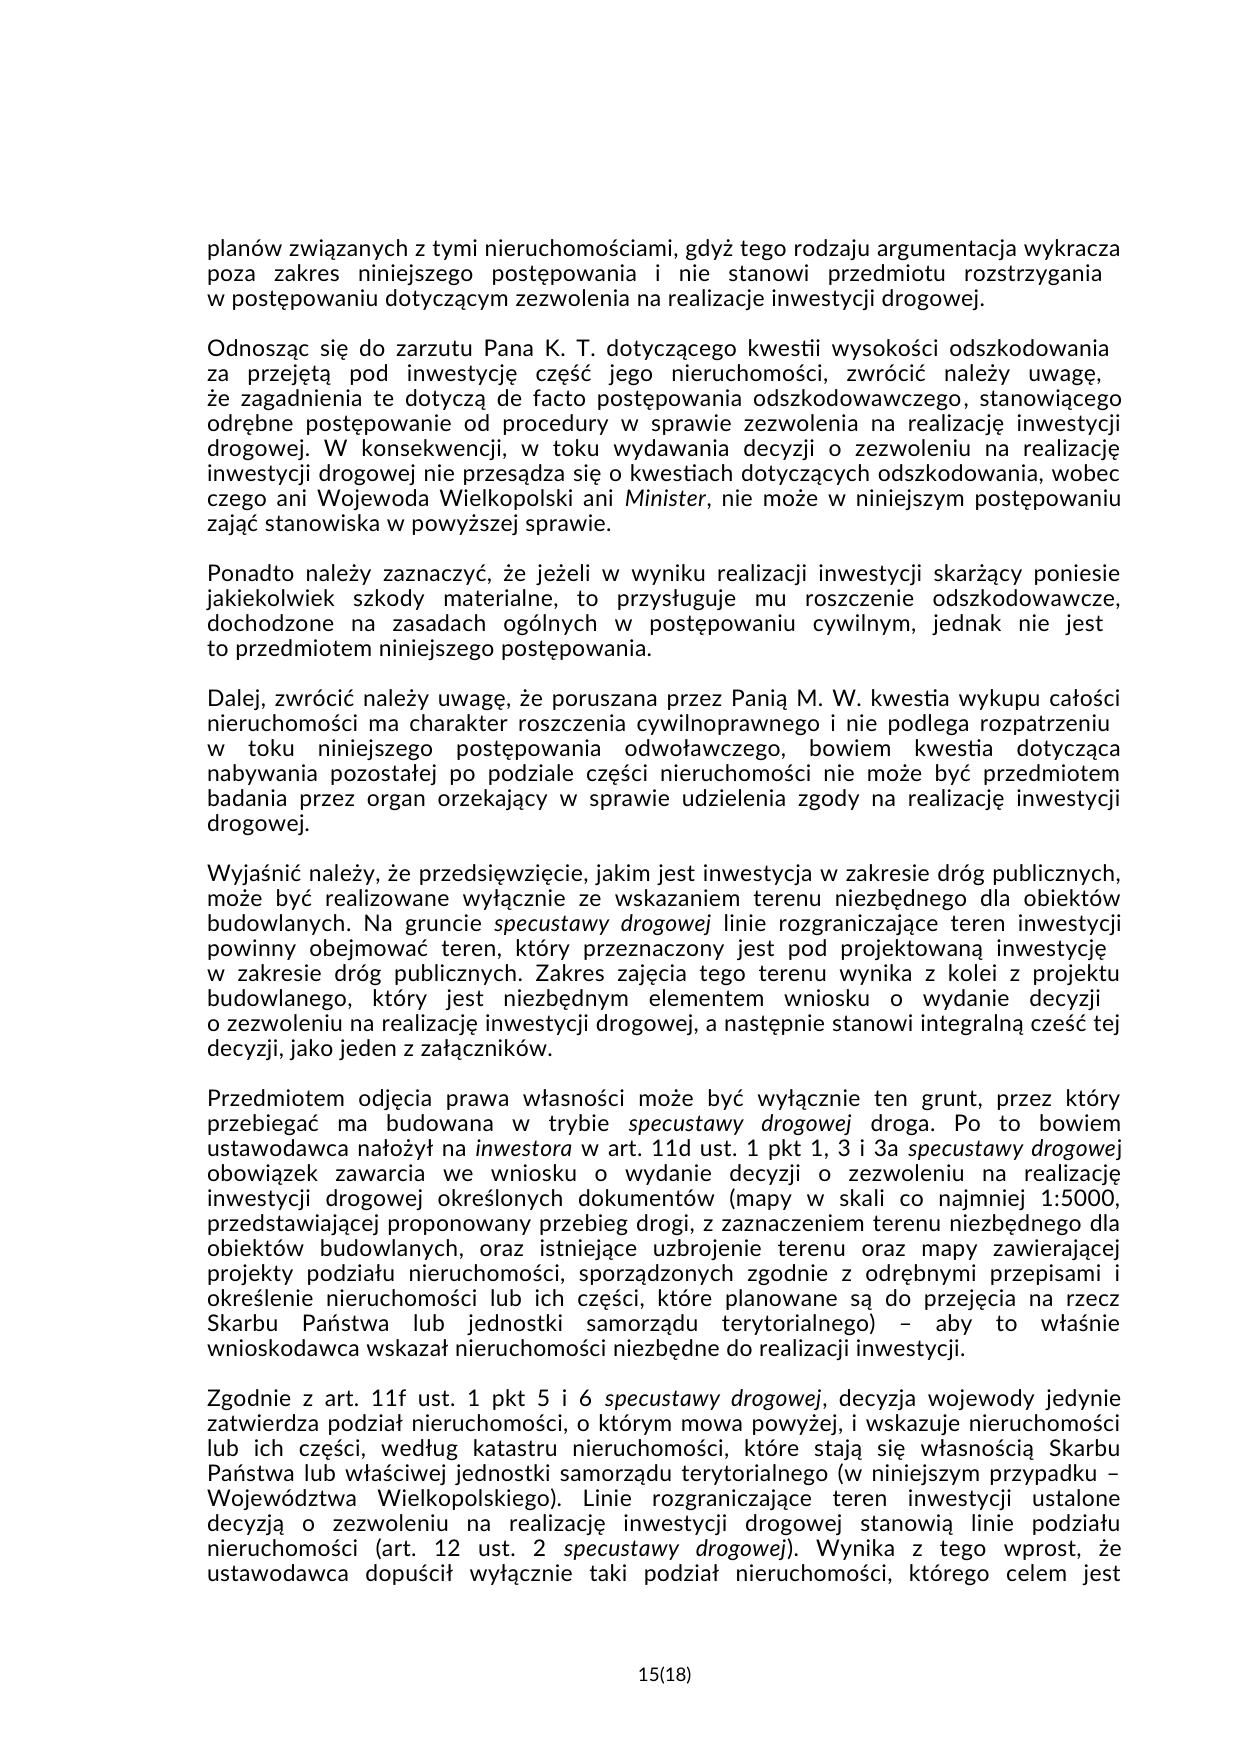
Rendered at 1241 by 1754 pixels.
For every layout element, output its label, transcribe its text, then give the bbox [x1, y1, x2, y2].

text Ponadto należy zaznaczyć, że jeżeli w wyniku realizacji inwestycji skarżący poniesie jakiekolwiek szkody materialne, to przysługuje mu roszczenie odszkodowawcze, dochodzone na zasadach ogólnych w postępowaniu cywilnym, jednak nie jest to przedmiotem niniejszego postępowania. [207, 561, 1122, 661]
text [207, 236, 1122, 311]
text Przedmiotem odjęcia prawa własności może być wyłącznie ten grunt, przez który przebiegać ma budowana w trybie specustawy drogowej droga. Po to bowiem ustawodawca nałożył na inwestora w art. 11d ust. 1 pkt 1, 3 i 3a specustawy drogowej obowiązek zawarcia we wniosku o wydanie decyzji o zezwoleniu na realizację inwestycji drogowej określonych dokumentów (mapy w skali co najmniej 1:5000, przedstawiającej proponowany przebieg drogi, z zaznaczeniem terenu niezbędnego dla obiektów budowlanych, oraz istniejące uzbrojenie terenu oraz mapy zawierającej projekty podziału nieruchomości, sporządzonych zgodnie z odrębnymi przepisami i określenie nieruchomości lub ich części, które planowane są do przejęcia na rzecz Skarbu Państwa lub jednostki samorządu terytorialnego) – aby to właśnie wnioskodawca wskazał nieruchomości niezbędne do realizacji inwestycji. [207, 1086, 1122, 1361]
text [207, 1386, 1122, 1586]
text Dalej, zwrócić należy uwagę, że poruszana przez Panią M. W. kwestia wykupu całości nieruchomości ma charakter roszczenia cywilnoprawnego i nie podlega rozpatrzeniu w toku niniejszego postępowania odwoławczego, bowiem kwestia dotycząca nabywania pozostałej po podziale części nieruchomości nie może być przedmiotem badania przez organ orzekający w sprawie udzielenia zgody na realizację inwestycji drogowej. [207, 686, 1122, 836]
text Wyjaśnić należy, że przedsięwzięcie, jakim jest inwestycja w zakresie dróg publicznych, może być realizowane wyłącznie ze wskazaniem terenu niezbędnego dla obiektów budowlanych. Na gruncie specustawy drogowej linie rozgraniczające teren inwestycji powinny obejmować teren, który przeznaczony jest pod projektowaną inwestycję w zakresie dróg publicznych. Zakres zajęcia tego terenu wynika z kolei z projektu budowlanego, który jest niezbędnym elementem wniosku o wydanie decyzji o zezwoleniu na realizację inwestycji drogowej, a następnie stanowi integralną cześć tej decyzji, jako jeden z załączników. [207, 861, 1122, 1061]
text Odnosząc się do zarzutu Pana K. T. dotyczącego kwestii wysokości odszkodowania za przejętą pod inwestycję część jego nieruchomości, zwrócić należy uwagę, że zagadnienia te dotyczą de facto postępowania odszkodowawczego, stanowiącego odrębne postępowanie od procedury w sprawie zezwolenia na realizację inwestycji drogowej. W konsekwencji, w toku wydawania decyzji o zezwoleniu na realizację inwestycji drogowej nie przesądza się o kwestiach dotyczących odszkodowania, wobec czego ani Wojewoda Wielkopolski ani Minister, nie może w niniejszym postępowaniu zająć stanowiska w powyższej sprawie. [207, 336, 1122, 536]
